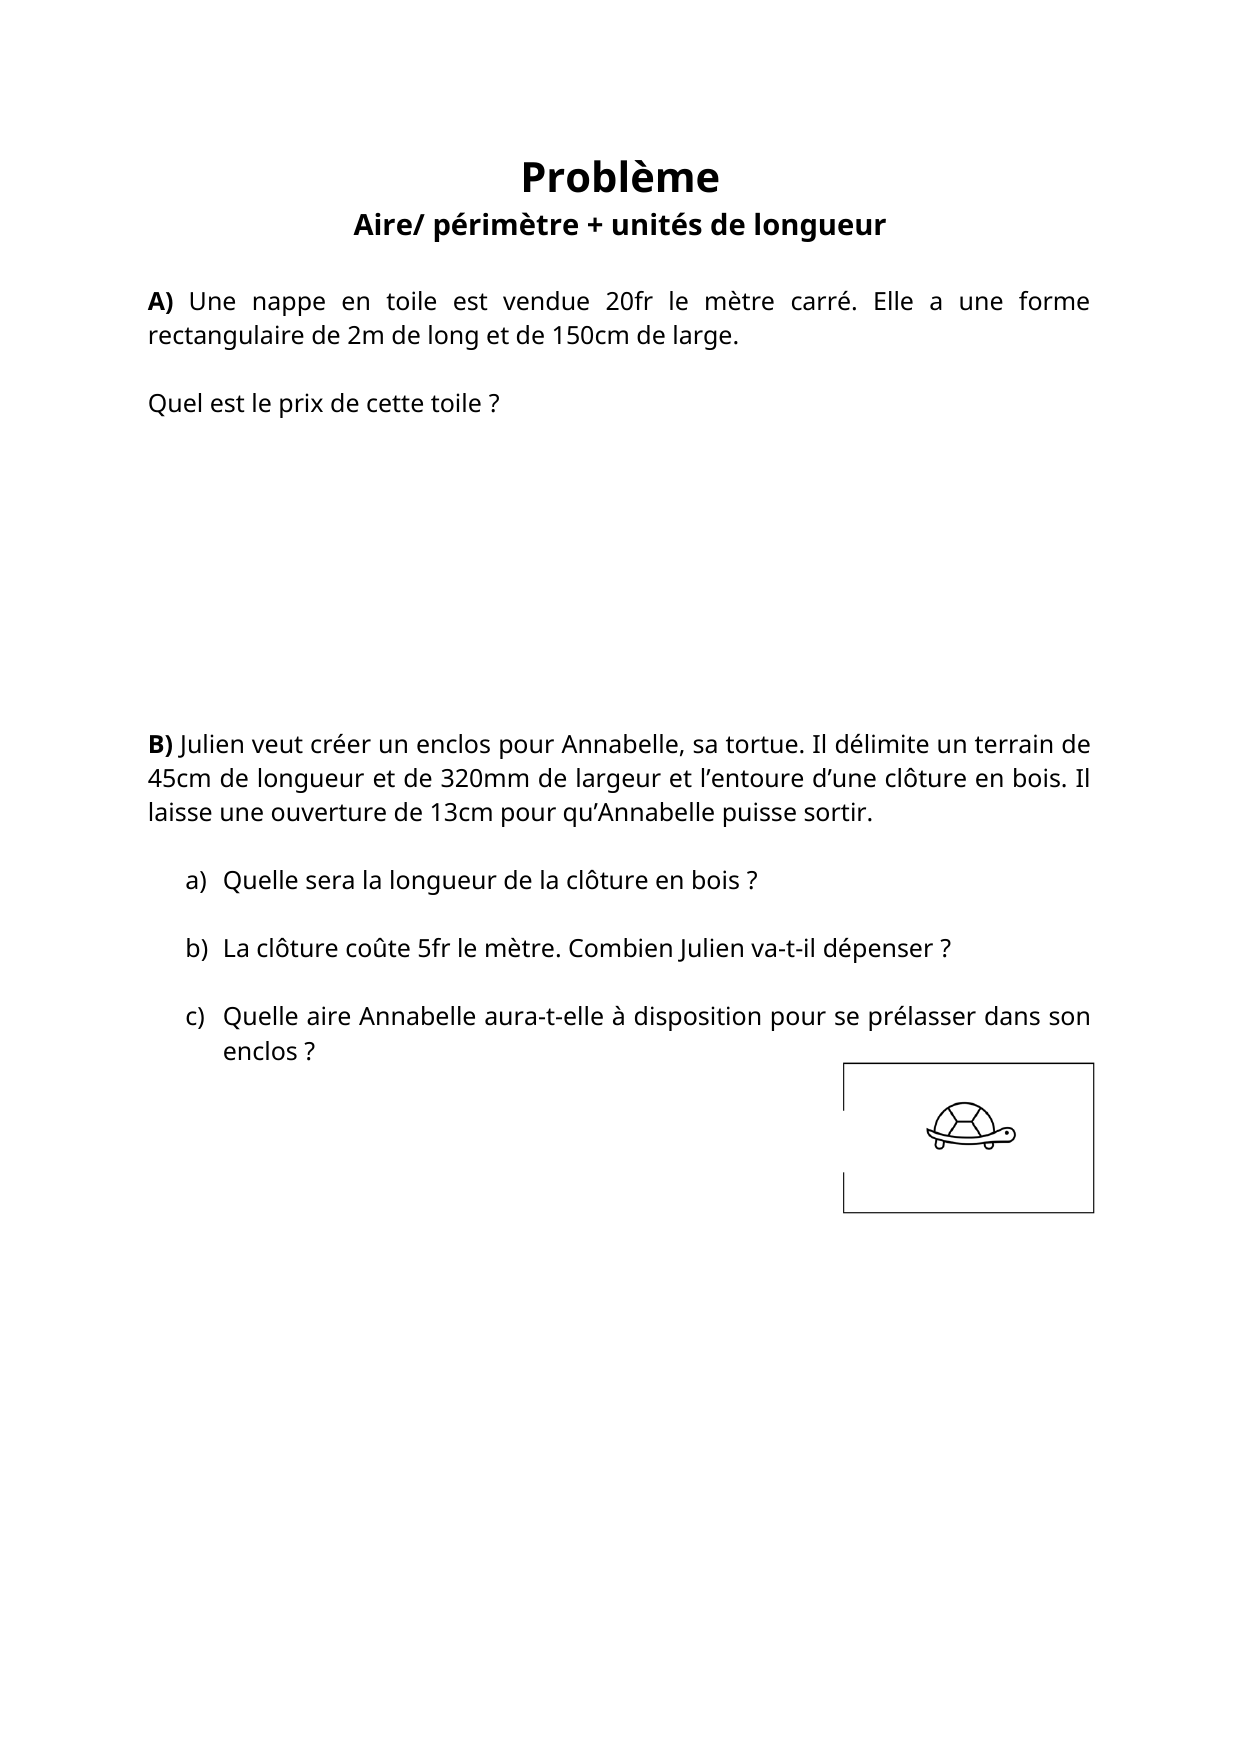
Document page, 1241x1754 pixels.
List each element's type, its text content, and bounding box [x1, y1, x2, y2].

text Problème [148, 148, 1093, 204]
picture [837, 1057, 1102, 1219]
text Aire/ périmètre + unités de longueur [148, 204, 1093, 244]
list La clôture coûte 5fr le mètre. Combien Julien va-t-il dépenser ? [185, 931, 1093, 965]
text Quel est le prix de cette toile ? [148, 386, 1093, 420]
list Quelle aire Annabelle aura-t-elle à disposition pour se prélasser dans son enclos ? [185, 999, 1093, 1067]
text A) Une nappe en toile est vendue 20fr le mètre carré. Elle a une forme rectangulaire de 2m de long et de 150cm de large. [148, 284, 1093, 352]
list Quelle sera la longueur de la clôture en bois ? [185, 863, 1093, 897]
text B) Julien veut créer un enclos pour Annabelle, sa tortue. Il délimite un terrain de 45cm de longueur et de 320mm de largeur et l’entoure d’une clôture en bois. Il laisse une ouverture de 13cm pour qu’Annabelle puisse sortir. [148, 727, 1093, 829]
